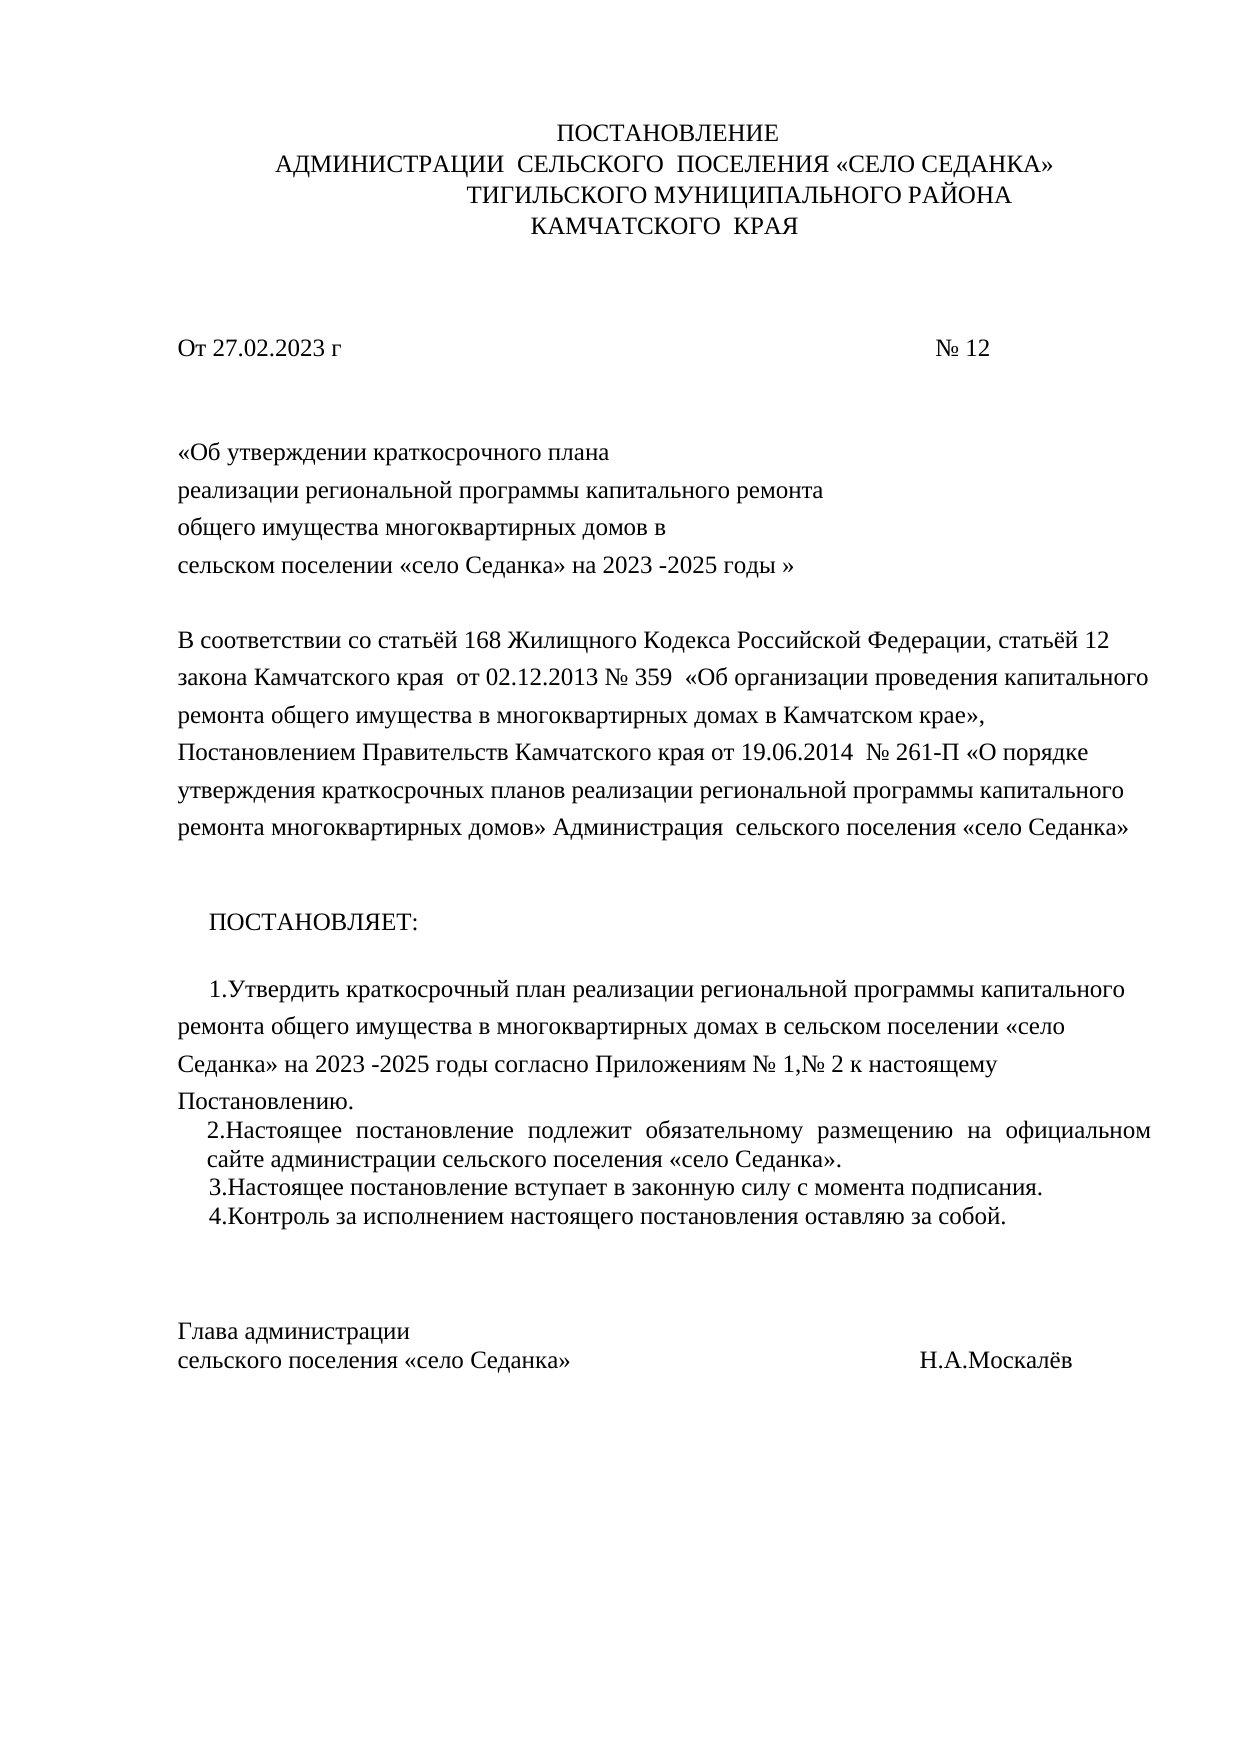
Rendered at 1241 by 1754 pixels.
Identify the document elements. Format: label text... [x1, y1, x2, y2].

text Глава администрации [177, 1316, 1152, 1345]
text 2.Настоящее постановление подлежит обязательному размещению на официальном сайте администрации сельского поселения «село Седанка». [207, 1115, 1152, 1172]
text 1.Утвердить краткосрочный план реализации региональной программы капитального ремонта общего имущества в многоквартирных домах в сельском поселении «село Седанка» на 2023 -2025 годы согласно Приложениям № 1,№ 2 к настоящему Постановлению. [177, 965, 1152, 1115]
text «Об утверждении краткосрочного плана [177, 429, 1152, 466]
text сельского поселения «село Седанка» Н.А.Москалёв [177, 1345, 1152, 1374]
text 4.Контроль за исполнением настоящего постановления оставляю за собой. [177, 1201, 1152, 1230]
text В соответствии со статьёй 168 Жилищного Кодекса Российской Федерации, статьёй 12 закона Камчатского края от 02.12.2013 № 359 «Об организации проведения капитального ремонта общего имущества в многоквартирных домах в Камчатском крае», Постановлением Правительств Камчатского края от 19.06.2014 № 261-П «О порядке утверждения краткосрочных планов реализации региональной программы капитального ремонта многоквартирных домов» Администрация сельского поселения «село Седанка» [177, 616, 1152, 879]
text 3.Настоящее постановление вступает в законную силу с момента подписания. [177, 1172, 1152, 1201]
text КАМЧАТСКОГО КРАЯ [177, 211, 1152, 240]
text реализации региональной программы капитального ремонта [177, 466, 1152, 504]
text ПОСТАНОВЛЯЕТ: [177, 907, 1152, 936]
text От 27.02.2023 г № 12 [177, 304, 1152, 362]
text АДМИНИСТРАЦИИ СЕЛЬСКОГО ПОСЕЛЕНИЯ «СЕЛО СЕДАНКА» ТИГИЛЬСКОГО МУНИЦИПАЛЬНОГО РАЙОНА [177, 149, 1152, 209]
text общего имущества многоквартирных домов в сельском поселении «село Седанка» на 2023 -2025 годы » [177, 504, 1152, 579]
text ПОСТАНОВЛЕНИЕ [177, 118, 1152, 147]
